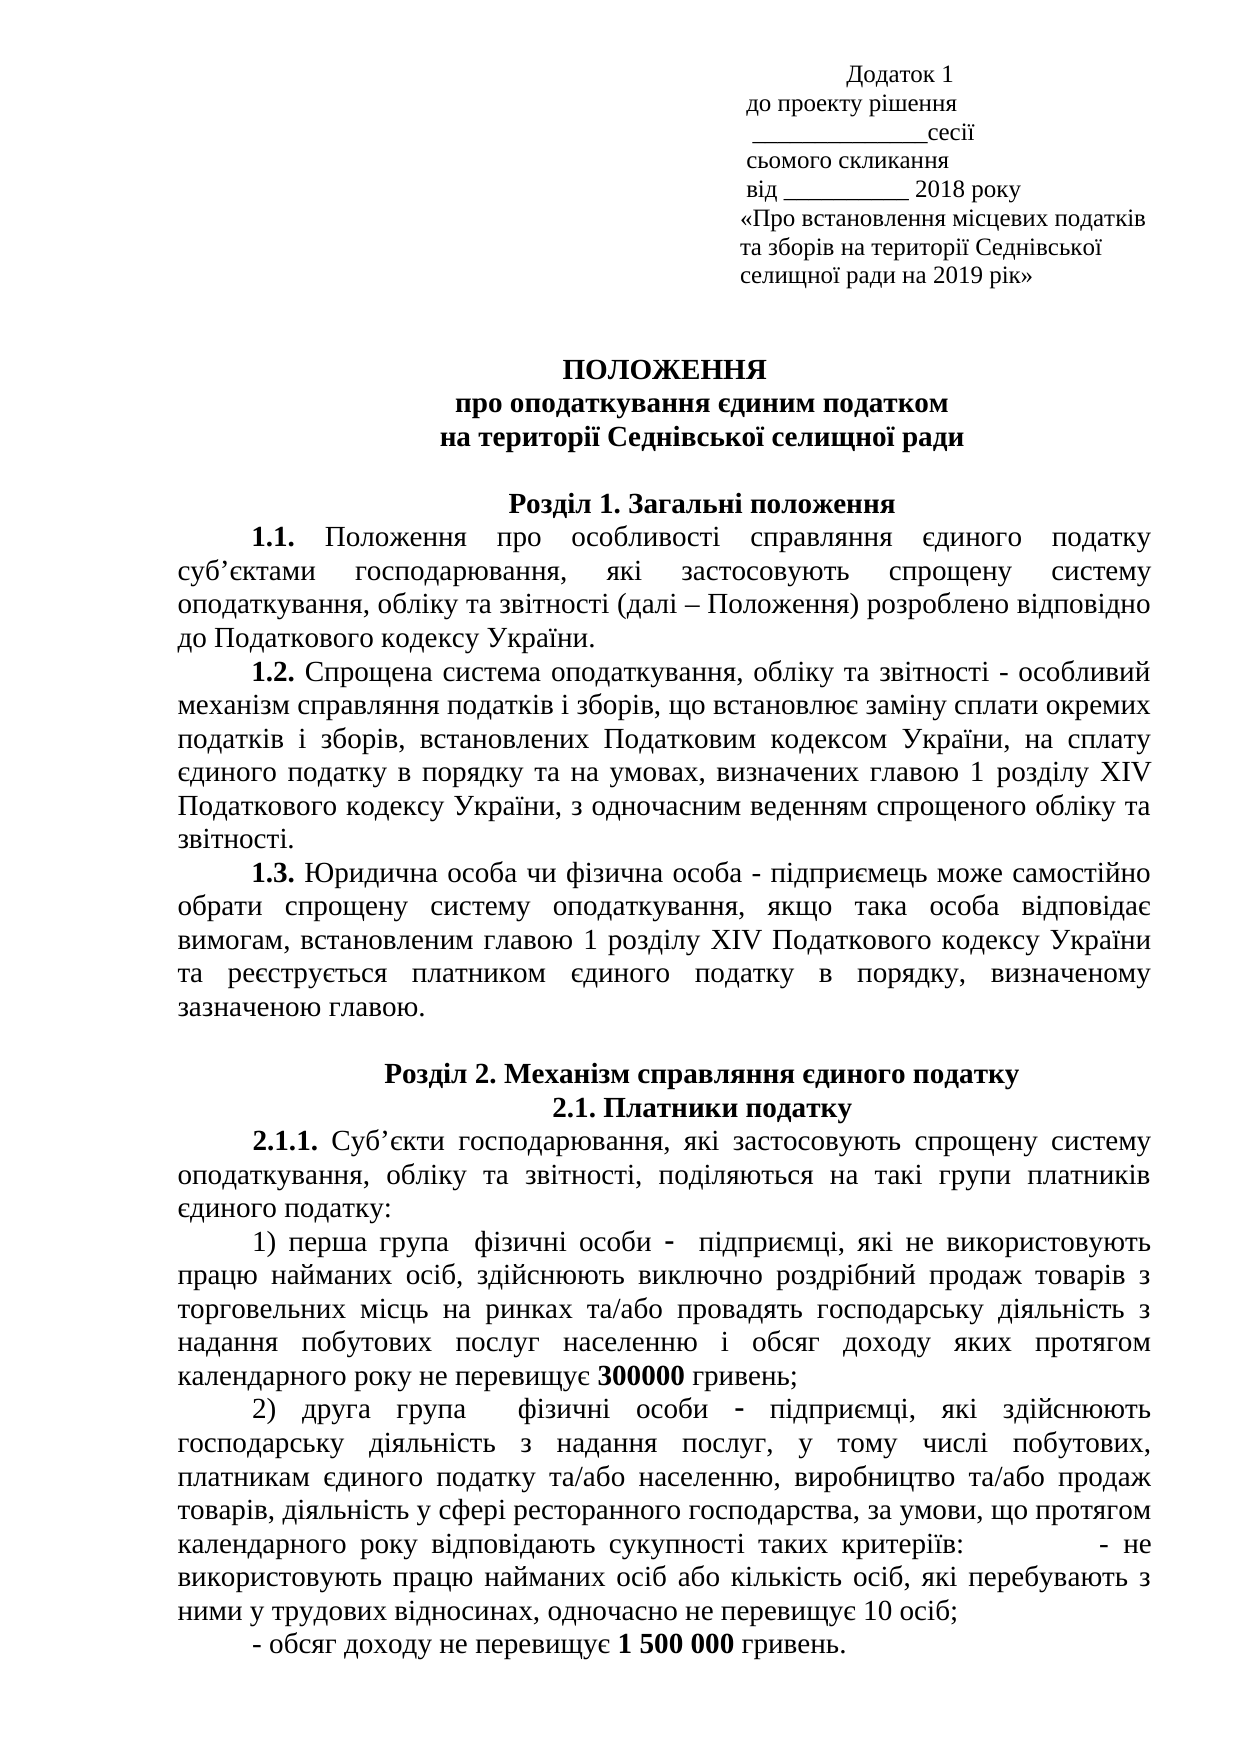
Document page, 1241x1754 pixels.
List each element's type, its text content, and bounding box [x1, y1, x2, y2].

text від __________ 2018 року [177, 174, 1152, 203]
text до проекту рішення [177, 88, 1152, 117]
text 2.1.1. Суб’єкти господарювання, які застосовують спрощену систему оподаткування, обліку та звітності, поділяються на такі групи платників єдиного податку: [177, 1123, 1152, 1224]
text та зборів на території Седнівської [177, 232, 1152, 260]
text ПОЛОЖЕННЯ [177, 352, 1152, 385]
text про оподаткування єдиним податком [177, 385, 1152, 419]
text селищної ради на 2019 рік» [177, 260, 1152, 289]
text «Про встановлення місцевих податків [177, 203, 1152, 232]
text - обсяг доходу не перевищує 1 500 000 гривень. [177, 1627, 1152, 1660]
text 1.1. Положення про особливості справляння єдиного податку суб’єктами господарювання, які застосовують спрощену систему оподаткування, обліку та звітності (далі – Положення) розроблено відповідно до Податкового кодексу України. [177, 519, 1152, 654]
text на території Седнівської селищної ради [177, 419, 1152, 452]
text 1.2. Спрощена система оподаткування, обліку та звітності - особливий механізм справляння податків і зборів, що встановлює заміну сплати окремих податків і зборів, встановлених Податковим кодексом України, на сплату єдиного податку в порядку та на умовах, визначених главою 1 розділу XІV Податкового кодексу України, з одночасним веденням спрощеного обліку та звітності. [177, 654, 1152, 855]
text 1) перша група фізичні особи підприємці, які не використовують працю найманих осіб, здійснюють виключно роздрібний продаж товарів з торговельних місць на ринках та/або провадять господарську діяльність з надання побутових послуг населенню і обсяг доходу яких протягом календарного року не перевищує 300000 гривень; [177, 1224, 1152, 1392]
text ______________сесії [177, 117, 1152, 145]
text Розділ 2. Механізм справляння єдиного податку [177, 1056, 1152, 1090]
text 2) друга група фізичні особи підприємці, які здійснюють господарську діяльність з надання послуг, у тому числі побутових, платникам єдиного податку та/або населенню, виробництво та/або продаж товарів, діяльність у сфері ресторанного господарства, за умови, що протягом календарного року відповідають сукупності таких критеріїв: - не використовують працю найманих осіб або кількість осіб, які перебувають з ними у трудових відносинах, одночасно не перевищує 10 осіб; [177, 1392, 1152, 1627]
text 1.3. Юридична особа чи фізична особа - підприємець може самостійно обрати спрощену систему оподаткування, якщо така особа відповідає вимогам, встановленим главою 1 розділу XІV Податкового кодексу України та реєструється платником єдиного податку в порядку, визначеному зазначеною главою. [177, 855, 1152, 1023]
text Розділ 1. Загальні положення [177, 486, 1152, 519]
text 2.1. Платники податку [177, 1090, 1152, 1123]
text Додаток 1 [177, 59, 1152, 88]
text сьомого скликання [177, 145, 1152, 174]
